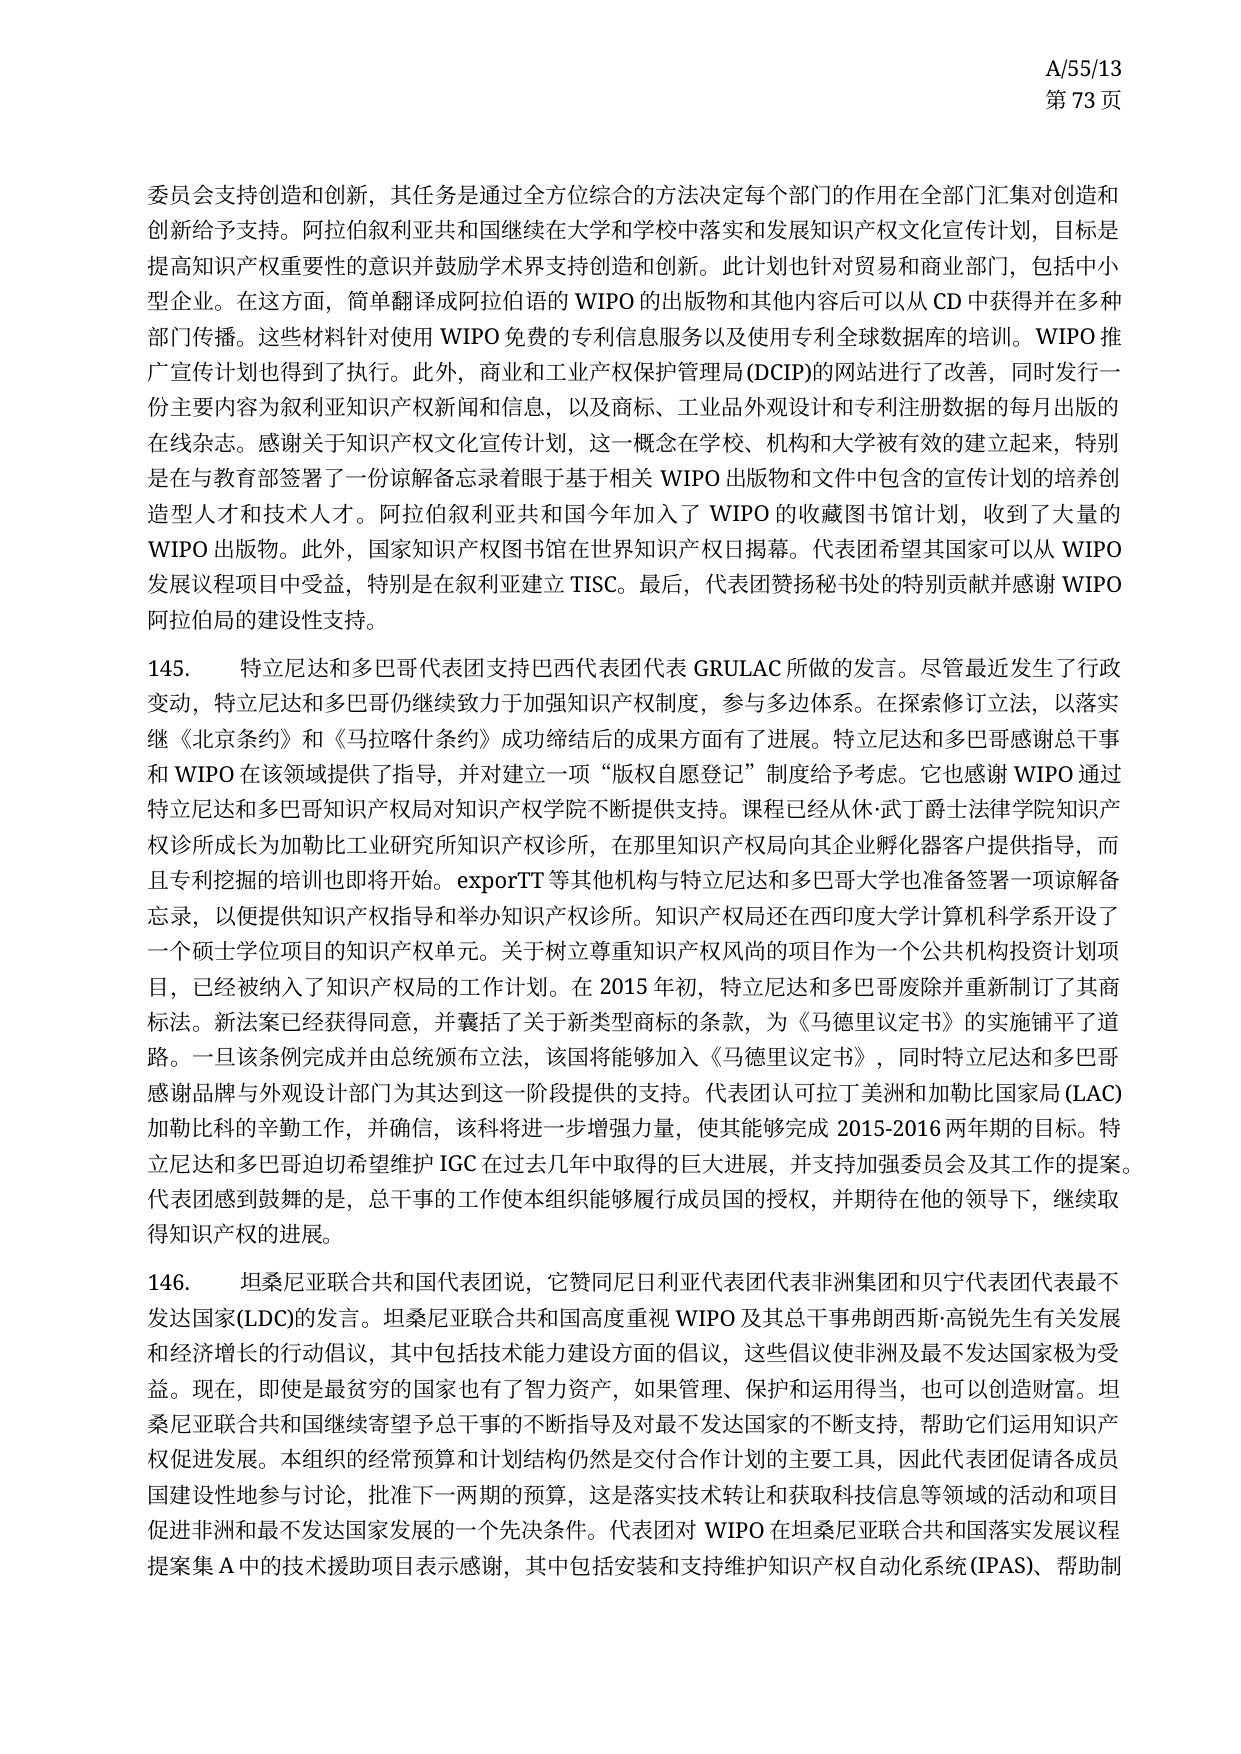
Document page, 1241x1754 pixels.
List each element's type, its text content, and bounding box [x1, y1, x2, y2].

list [148, 1262, 1122, 1580]
list 特立尼达和多巴哥代表团支持巴西代表团代表GRULAC所做的发言。尽管最近发生了行政变动，特立尼达和多巴哥仍继续致力于加强知识产权制度，参与多边体系。在探索修订立法，以落实继《北京条约》和《马拉喀什条约》成功缔结后的成果方面有了进展。特立尼达和多巴哥感谢总干事和WIPO在该领域提供了指导，并对建立一项“版权自愿登记”制度给予考虑。它也感谢WIPO通过特立尼达和多巴哥知识产权局对知识产权学院不断提供支持。课程已经从休·武丁爵士法律学院知识产权诊所成长为加勒比工业研究所知识产权诊所，在那里知识产权局向其企业孵化器客户提供指导，而且专利挖掘的培训也即将开始。exporTT等其他机构与特立尼达和多巴哥大学也准备签署一项谅解备忘录，以便提供知识产权指导和举办知识产权诊所。知识产权局还在西印度大学计算机科学系开设了一个硕士学位项目的知识产权单元。关于树立尊重知识产权风尚的项目作为一个公共机构投资计划项目，已经被纳入了知识产权局的工作计划。在2015年初，特立尼达和多巴哥废除并重新制订了其商标法。新法案已经获得同意，并囊括了关于新类型商标的条款，为《马德里议定书》的实施铺平了道路。一旦该条例完成并由总统颁布立法，该国将能够加入《马德里议定书》，同时特立尼达和多巴哥感谢品牌与外观设计部门为其达到这一阶段提供的支持。代表团认可拉丁美洲和加勒比国家局(LAC)加勒比科的辛勤工作，并确信，该科将进一步增强力量，使其能够完成2015-2016两年期的目标。特立尼达和多巴哥迫切希望维护IGC在过去几年中取得的巨大进展，并支持加强委员会及其工作的提案。代表团感到鼓舞的是，总干事的工作使本组织能够履行成员国的授权，并期待在他的领导下，继续取得知识产权的进展。 [148, 647, 1122, 1249]
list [148, 174, 1122, 634]
